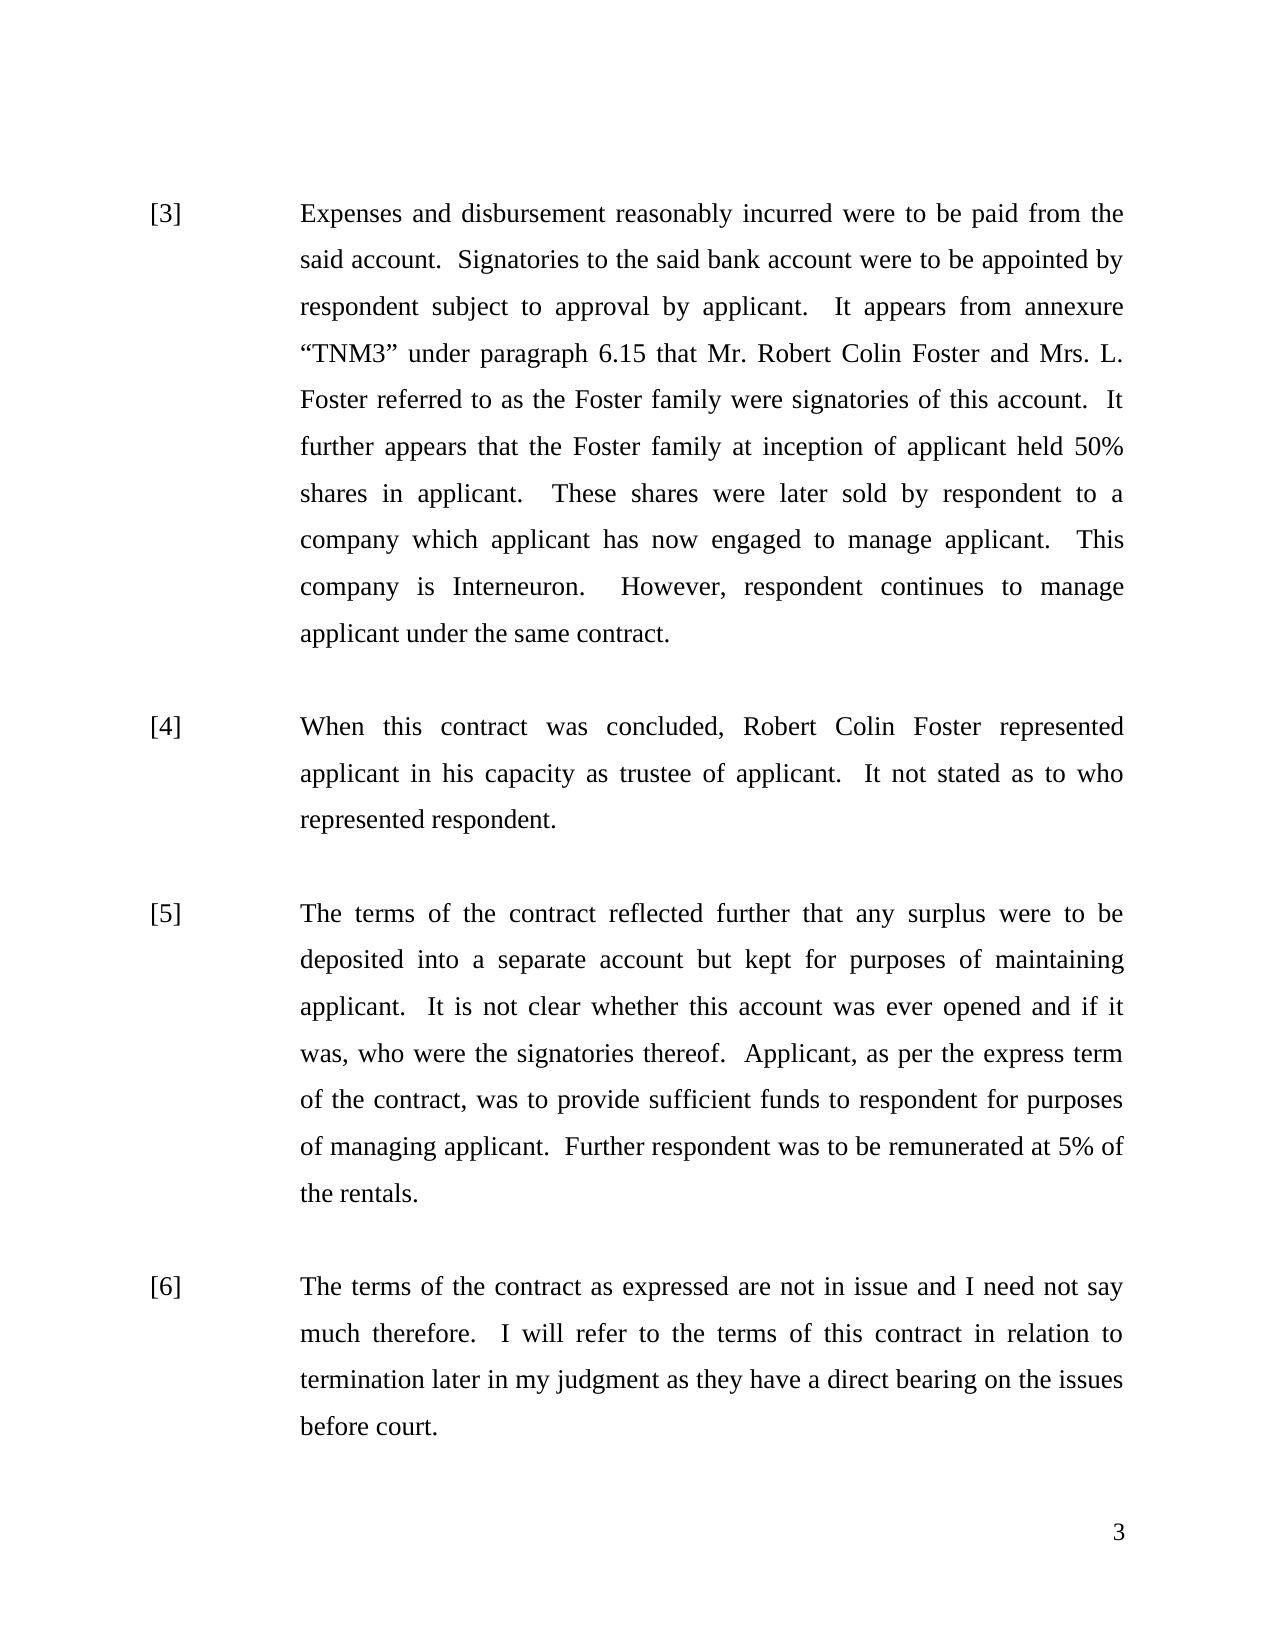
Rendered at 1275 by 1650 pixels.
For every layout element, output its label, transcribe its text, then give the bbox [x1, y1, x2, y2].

text [6] The terms of the contract as expressed are not in issue and I need not say much therefore. I will refer to the terms of this contract in relation to termination later in my judgment as they have a direct bearing on the issues before court. [150, 1270, 1125, 1441]
text [5] The terms of the contract reflected further that any surplus were to be deposited into a separate account but kept for purposes of maintaining applicant. It is not clear whether this account was ever opened and if it was, who were the signatories thereof. Applicant, as per the express term of the contract, was to provide sufficient funds to respondent for purposes of managing applicant. Further respondent was to be remunerated at 5% of the rentals. [150, 897, 1125, 1208]
text [4] When this contract was concluded, Robert Colin Foster represented applicant in his capacity as trustee of applicant. It not stated as to who represented respondent. [150, 710, 1125, 834]
text [3] Expenses and disbursement reasonably incurred were to be paid from the said account. Signatories to the said bank account were to be appointed by respondent subject to approval by applicant. It appears from annexure “TNM3” under paragraph 6.15 that Mr. Robert Colin Foster and Mrs. L. Foster referred to as the Foster family were signatories of this account. It further appears that the Foster family at inception of applicant held 50% shares in applicant. These shares were later sold by respondent to a company which applicant has now engaged to manage applicant. This company is Interneuron. However, respondent continues to manage applicant under the same contract. [150, 197, 1125, 648]
